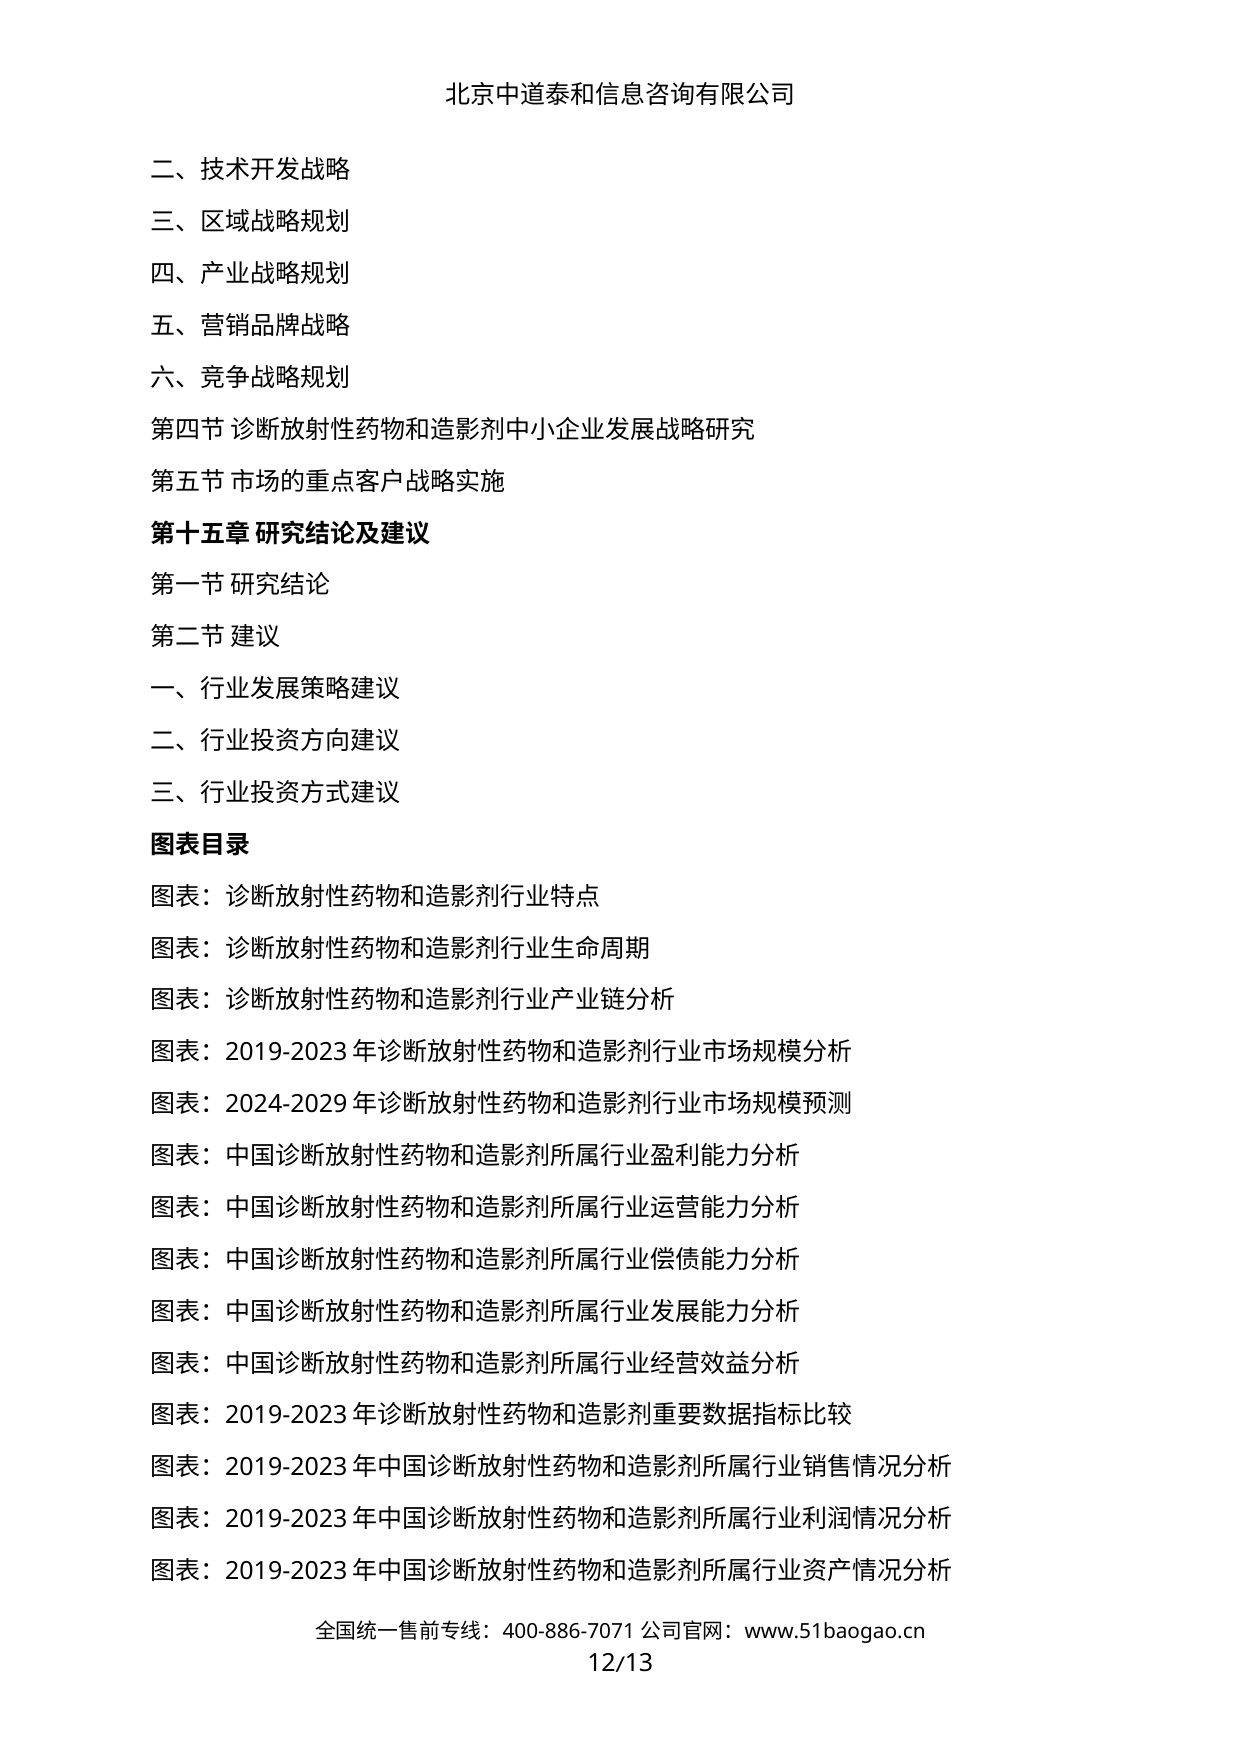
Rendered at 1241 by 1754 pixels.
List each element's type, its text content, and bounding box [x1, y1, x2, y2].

text 图表：2019-2023年中国诊断放射性药物和造影剂所属行业销售情况分析 [150, 1447, 1090, 1483]
text 图表：诊断放射性药物和造影剂行业生命周期 [150, 928, 1090, 964]
text 三、区域战略规划 [150, 202, 1090, 238]
text 图表：中国诊断放射性药物和造影剂所属行业偿债能力分析 [150, 1239, 1090, 1276]
text 二、技术开发战略 [150, 150, 1090, 186]
text 第五节 市场的重点客户战略实施 [150, 461, 1090, 497]
text 图表：中国诊断放射性药物和造影剂所属行业经营效益分析 [150, 1343, 1090, 1379]
text 二、行业投资方向建议 [150, 721, 1090, 757]
text 三、行业投资方式建议 [150, 772, 1090, 809]
text 第四节 诊断放射性药物和造影剂中小企业发展战略研究 [150, 409, 1090, 446]
text 图表：诊断放射性药物和造影剂行业特点 [150, 876, 1090, 912]
text 图表：中国诊断放射性药物和造影剂所属行业发展能力分析 [150, 1291, 1090, 1327]
text 六、竞争战略规划 [150, 357, 1090, 394]
text 图表：2019-2023年中国诊断放射性药物和造影剂所属行业利润情况分析 [150, 1499, 1090, 1535]
text 图表：2019-2023年诊断放射性药物和造影剂重要数据指标比较 [150, 1395, 1090, 1431]
text 第一节 研究结论 [150, 565, 1090, 601]
text 五、营销品牌战略 [150, 306, 1090, 342]
text 图表：2019-2023年诊断放射性药物和造影剂行业市场规模分析 [150, 1032, 1090, 1068]
text 一、行业发展策略建议 [150, 669, 1090, 705]
text 第十五章 研究结论及建议 [150, 513, 1090, 549]
text 图表：中国诊断放射性药物和造影剂所属行业盈利能力分析 [150, 1136, 1090, 1172]
text 四、产业战略规划 [150, 254, 1090, 290]
text 图表：2024-2029年诊断放射性药物和造影剂行业市场规模预测 [150, 1084, 1090, 1120]
text 第二节 建议 [150, 617, 1090, 653]
text 图表：诊断放射性药物和造影剂行业产业链分析 [150, 980, 1090, 1016]
text 图表：中国诊断放射性药物和造影剂所属行业运营能力分析 [150, 1187, 1090, 1224]
text 图表目录 [150, 824, 1090, 861]
text 图表：2019-2023年中国诊断放射性药物和造影剂所属行业资产情况分析 [150, 1551, 1090, 1587]
